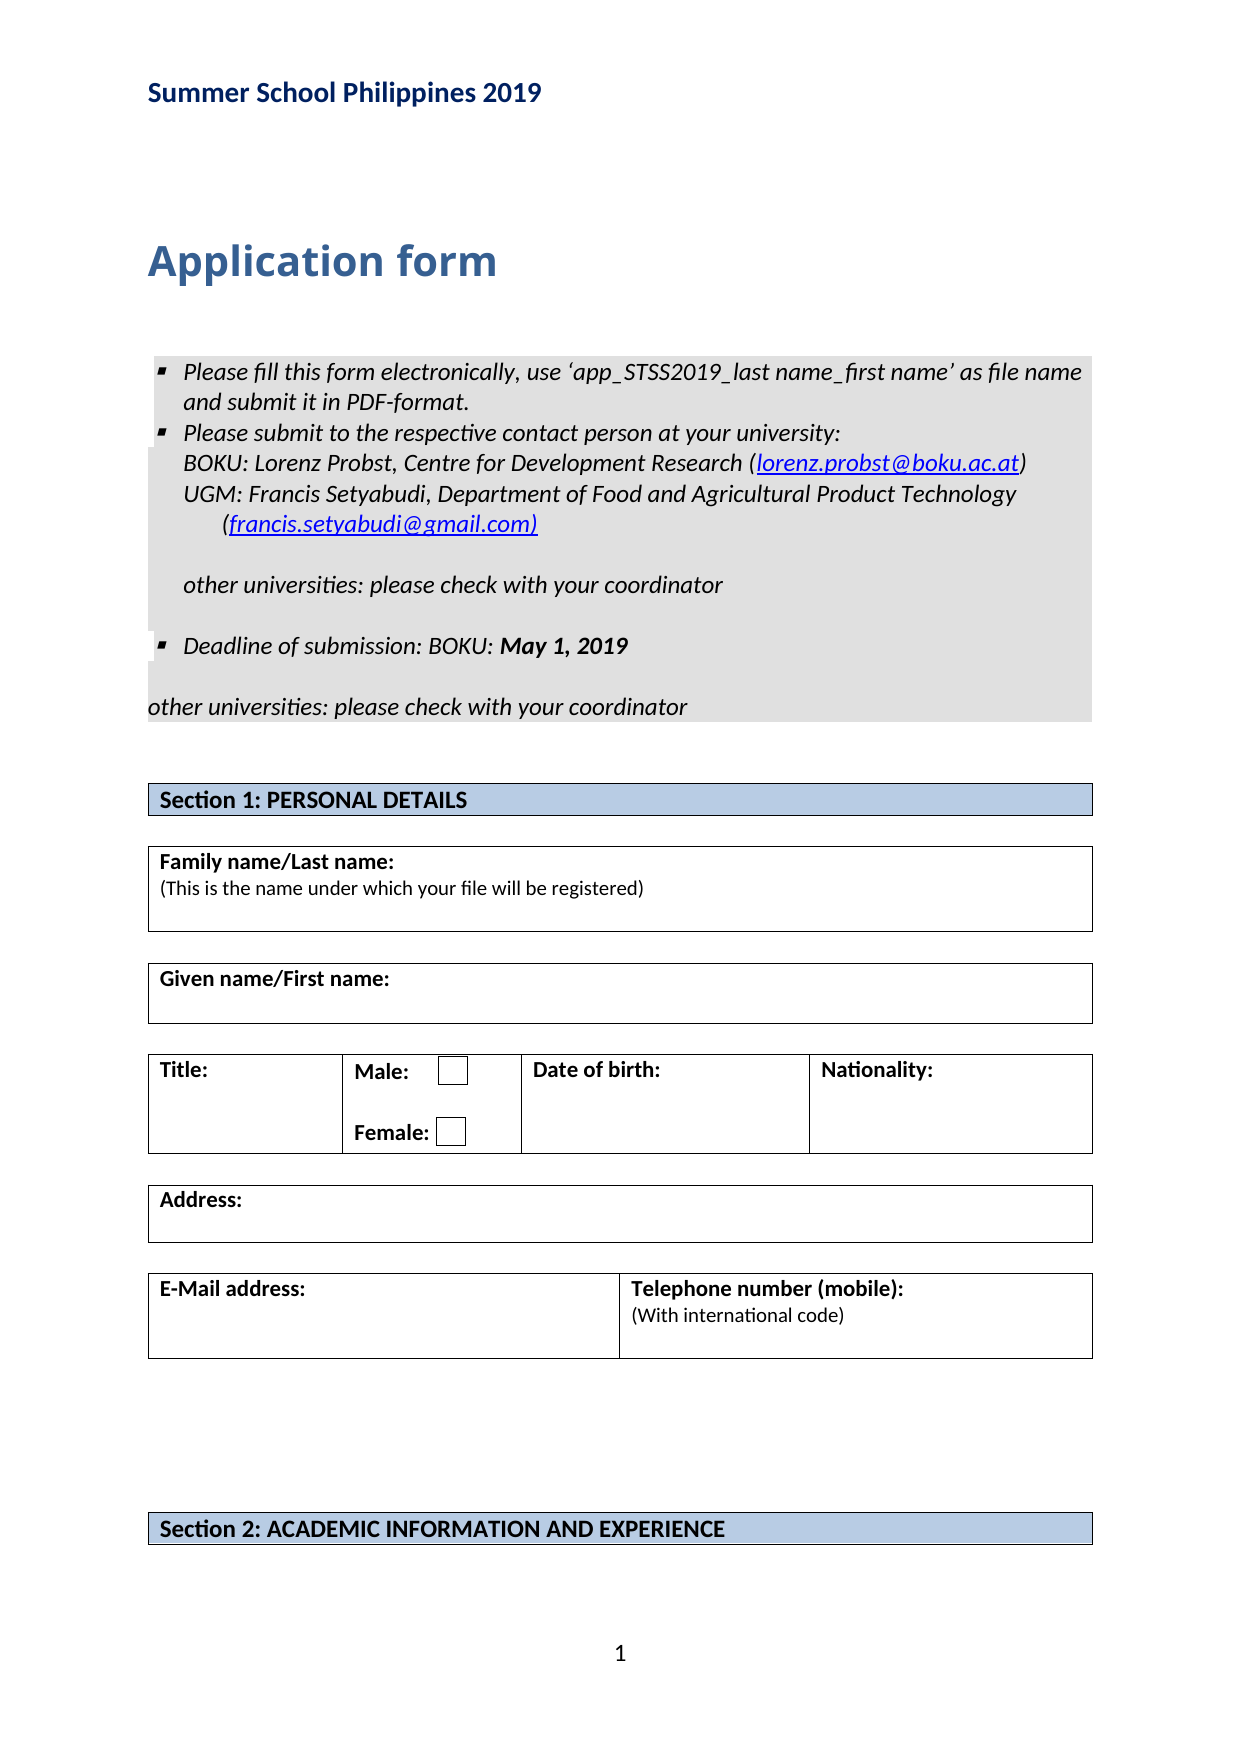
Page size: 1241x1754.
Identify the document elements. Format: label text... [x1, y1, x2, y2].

text other universities: please check with your coordinator [148, 692, 1092, 722]
table_header Section 2: ACADEMIC INFORMATION AND EXPERIENCE [149, 1513, 1092, 1543]
table_header Title: [149, 1055, 342, 1153]
table_header Male: Female: [343, 1055, 521, 1153]
text other universities: please check with your coordinator [148, 569, 1092, 600]
table_header E-Mail address: [149, 1274, 619, 1358]
table_header Telephone number (mobile): (With international code) [620, 1274, 1092, 1358]
subtitle Application form [148, 232, 1092, 288]
list Please fill this form electronically, use ‘app_STSS2019_last name_first name’ as file name and submit it in PDF-format. [154, 356, 1092, 417]
table_header Section 1: PERSONAL DETAILS [149, 784, 1092, 815]
text UGM: Francis Setyabudi, Department of Food and Agricultural Product Technology (francis.setyabudi@gmail.com) [148, 478, 1092, 539]
table_header Address: [149, 1186, 1092, 1242]
table_header Given name/First name: [149, 964, 1092, 1022]
list Deadline of submission: BOKU: May 1, 2019 [154, 631, 1092, 661]
list Please submit to the respective contact person at your university: [154, 417, 1092, 447]
text BOKU: Lorenz Probst, Centre for Development Research (lorenz.probst@boku.ac.at) [148, 447, 1092, 478]
table_header Nationality: [810, 1055, 1092, 1153]
table_header Family name/Last name: (This is the name under which your file will be registered) [149, 847, 1092, 931]
table_header Date of birth: [522, 1055, 809, 1153]
